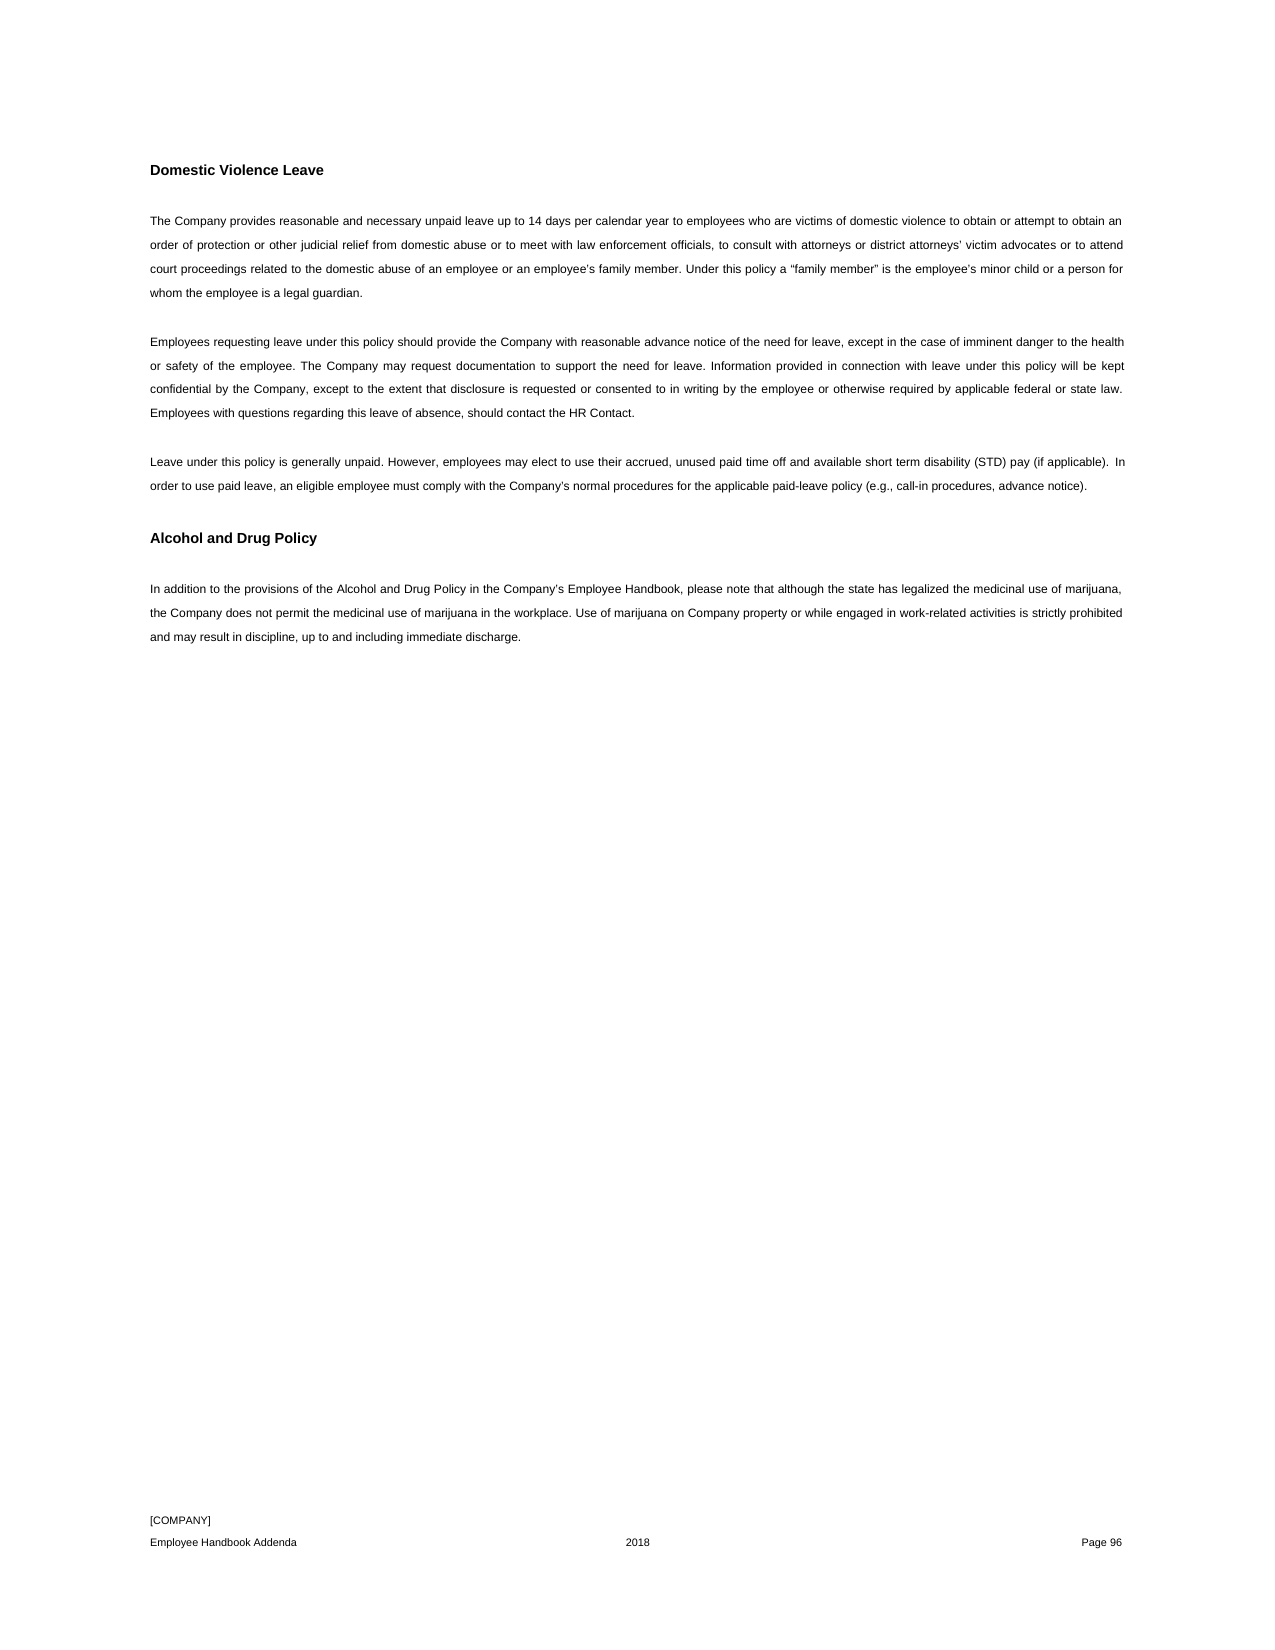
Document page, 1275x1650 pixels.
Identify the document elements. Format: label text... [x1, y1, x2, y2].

text Domestic Violence Leave [150, 150, 1125, 179]
text Employees requesting leave under this policy should provide the Company with reasonable advance notice of the need for leave, except in the case of imminent danger to the health or safety of the employee. The Company may request documentation to support the need for leave. Information provided in connection with leave under this policy will be kept confidential by the Company, except to the extent that disclosure is requested or consented to in writing by the employee or otherwise required by applicable federal or state law. Employees with questions regarding this leave of absence, should contact the HR Contact. [150, 324, 1125, 420]
text In addition to the provisions of the Alcohol and Drug Policy in the Company’s Employee Handbook, please note that although the state has legalized the medicinal use of marijuana, the Company does not permit the medicinal use of marijuana in the workplace. Use of marijuana on Company property or while engaged in work-related activities is strictly prohibited and may result in discipline, up to and including immediate discharge. [150, 572, 1125, 644]
text The Company provides reasonable and necessary unpaid leave up to 14 days per calendar year to employees who are victims of domestic violence to obtain or attempt to obtain an order of protection or other judicial relief from domestic abuse or to meet with law enforcement officials, to consult with attorneys or district attorneys’ victim advocates or to attend court proceedings related to the domestic abuse of an employee or an employee’s family member. Under this policy a “family member” is the employee’s minor child or a person for whom the employee is a legal guardian. [150, 204, 1125, 299]
text Leave under this policy is generally unpaid. However, employees may elect to use their accrued, unused paid time off and available short term disability (STD) pay (if applicable). In order to use paid leave, an eligible employee must comply with the Company’s normal procedures for the applicable paid-leave policy (e.g., call-in procedures, advance notice). [150, 445, 1125, 493]
text Alcohol and Drug Policy [150, 518, 1125, 547]
